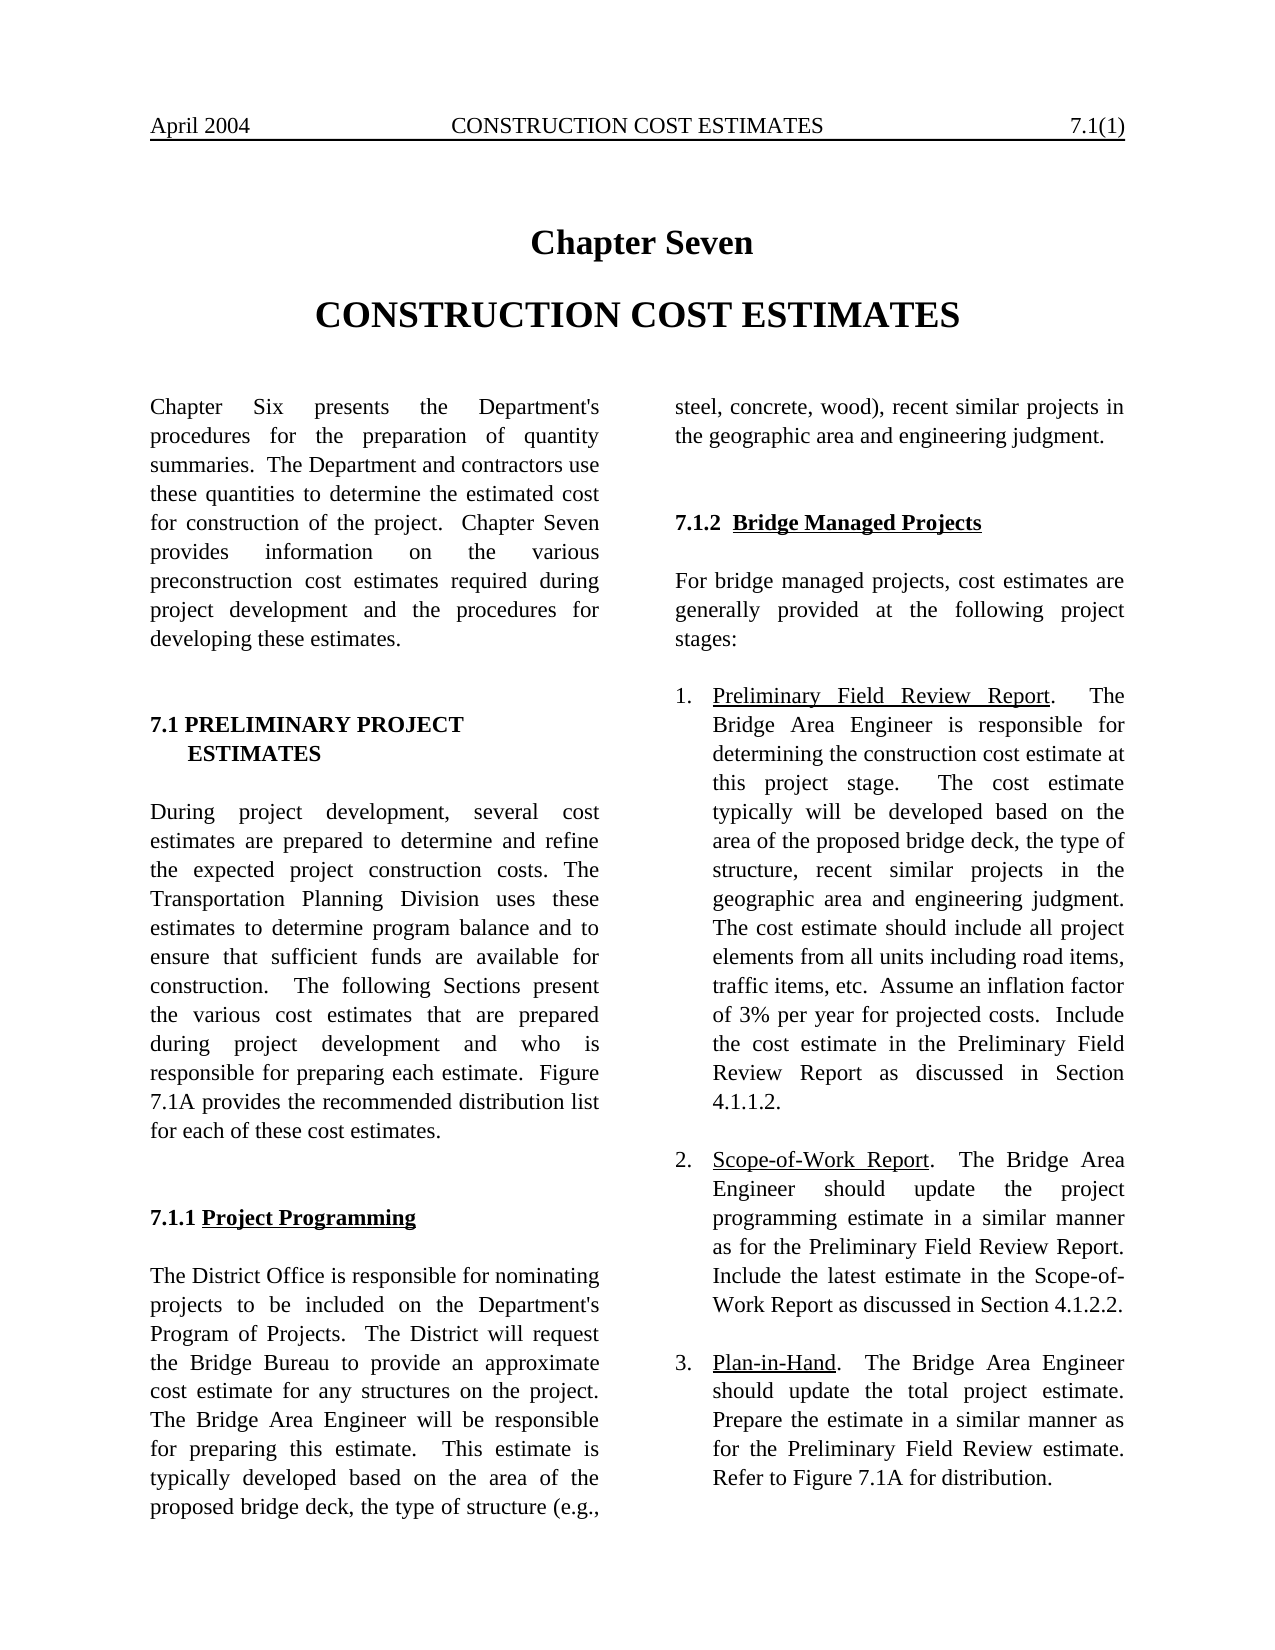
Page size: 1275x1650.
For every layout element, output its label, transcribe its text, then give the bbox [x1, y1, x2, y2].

text 7.1.1 Project Programming [150, 1204, 600, 1230]
text 7.1.2 Bridge Managed Projects [675, 509, 1125, 535]
text During project development, several cost estimates are prepared to determine and refine the expected project construction costs. The Transportation Planning Division uses these estimates to determine program balance and to ensure that sufficient funds are available for construction. The following Sections present the various cost estimates that are prepared during project development and who is responsible for preparing each estimate. Figure 7.1A provides the recommended distribution list for each of these cost estimates. [150, 798, 600, 1143]
text For bridge managed projects, cost estimates are generally provided at the following project stages: [675, 567, 1125, 651]
list Plan-in-Hand. The Bridge Area Engineer should update the total project estimate. Prepare the estimate in a similar manner as for the Preliminary Field Review estimate. Refer to Figure 7.1A for distribution. [675, 1349, 1125, 1491]
list Scope-of-Work Report. The Bridge Area Engineer should update the project programming estimate in a similar manner as for the Preliminary Field Review Report. Include the latest estimate in the Scope-of-Work Report as discussed in Section 4.1.2.2. [675, 1146, 1125, 1317]
text 7.1 PRELIMINARY PROJECT ESTIMATES [150, 712, 600, 767]
title Chapter Seven [150, 221, 1125, 262]
text The District Office is responsible for nominating projects to be included on the Department's Program of Projects. The District will request the Bridge Bureau to provide an approximate cost estimate for any structures on the project. The Bridge Area Engineer will be responsible for preparing this estimate. This estimate is typically developed based on the area of the proposed bridge deck, the type of structure (e.g., steel, concrete, wood), recent similar projects in the geographic area and engineering judgment. [150, 1262, 600, 1520]
list Preliminary Field Review Report. The Bridge Area Engineer is responsible for determining the construction cost estimate at this project stage. The cost estimate typically will be developed based on the area of the proposed bridge deck, the type of structure, recent similar projects in the geographic area and engineering judgment. The cost estimate should include all project elements from all units including road items, traffic items, etc. Assume an inflation factor of 3% per year for projected costs. Include the cost estimate in the Preliminary Field Review Report as discussed in Section 4.1.1.2. [675, 683, 1125, 1114]
text Chapter Six presents the Department's procedures for the preparation of quantity summaries. The Department and contractors use these quantities to determine the estimated cost for construction of the project. Chapter Seven provides information on the various preconstruction cost estimates required during project development and the procedures for developing these estimates. [150, 393, 600, 651]
text CONSTRUCTION COST ESTIMATES [150, 292, 1125, 336]
